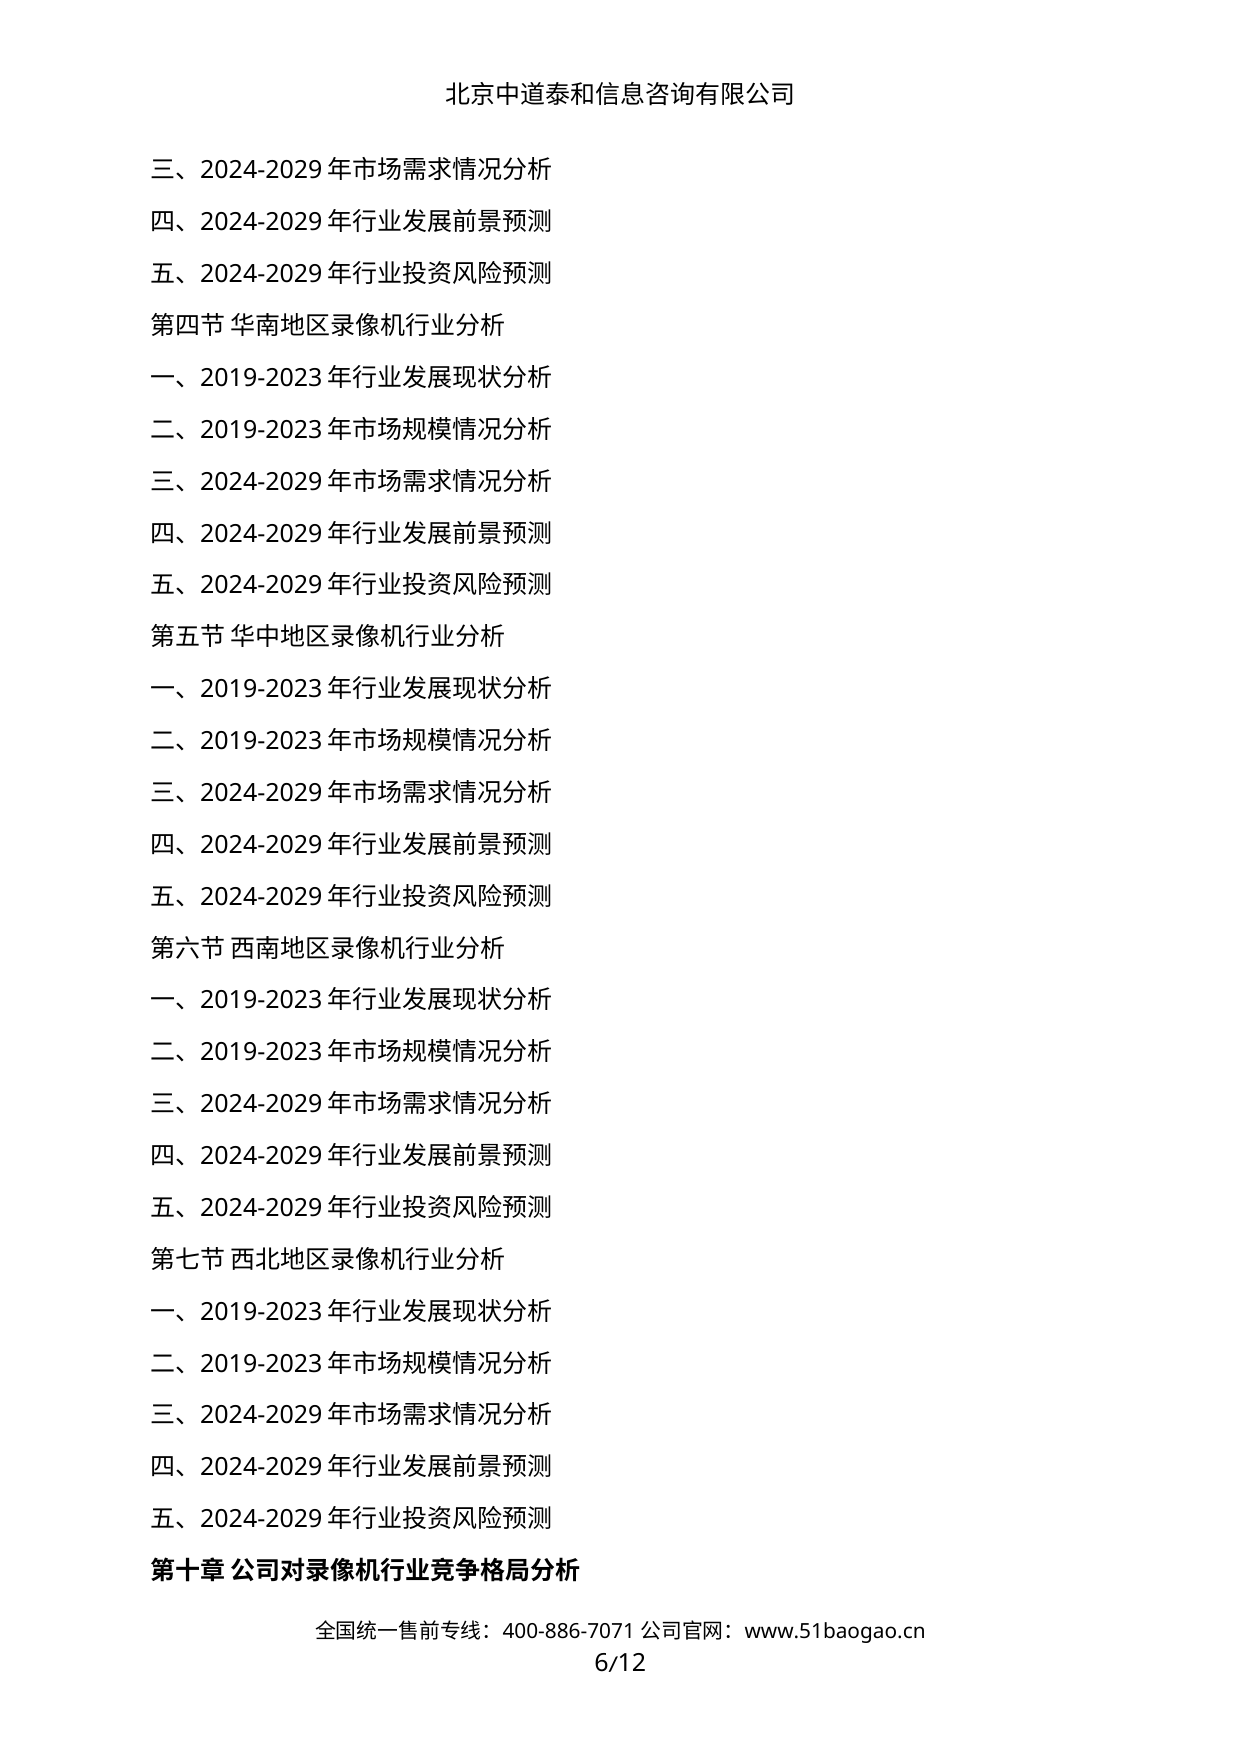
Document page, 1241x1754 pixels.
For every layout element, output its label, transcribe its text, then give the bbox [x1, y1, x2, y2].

text 五、2024-2029年行业投资风险预测 [150, 876, 1090, 912]
text 第十章 公司对录像机行业竞争格局分析 [150, 1551, 1090, 1587]
text 三、2024-2029年市场需求情况分析 [150, 461, 1090, 497]
text 四、2024-2029年行业发展前景预测 [150, 824, 1090, 861]
text 二、2019-2023年市场规模情况分析 [150, 409, 1090, 446]
text 四、2024-2029年行业发展前景预测 [150, 513, 1090, 549]
text 三、2024-2029年市场需求情况分析 [150, 1084, 1090, 1120]
text 第四节 华南地区录像机行业分析 [150, 306, 1090, 342]
text 一、2019-2023年行业发展现状分析 [150, 357, 1090, 394]
text 一、2019-2023年行业发展现状分析 [150, 980, 1090, 1016]
text 五、2024-2029年行业投资风险预测 [150, 1499, 1090, 1535]
text 二、2019-2023年市场规模情况分析 [150, 1343, 1090, 1379]
text 三、2024-2029年市场需求情况分析 [150, 150, 1090, 186]
text 五、2024-2029年行业投资风险预测 [150, 565, 1090, 601]
text 四、2024-2029年行业发展前景预测 [150, 202, 1090, 238]
text 五、2024-2029年行业投资风险预测 [150, 1187, 1090, 1224]
text 第七节 西北地区录像机行业分析 [150, 1239, 1090, 1276]
text 第六节 西南地区录像机行业分析 [150, 928, 1090, 964]
text 第五节 华中地区录像机行业分析 [150, 617, 1090, 653]
text 五、2024-2029年行业投资风险预测 [150, 254, 1090, 290]
text 三、2024-2029年市场需求情况分析 [150, 1395, 1090, 1431]
text 一、2019-2023年行业发展现状分析 [150, 669, 1090, 705]
text 二、2019-2023年市场规模情况分析 [150, 721, 1090, 757]
text 二、2019-2023年市场规模情况分析 [150, 1032, 1090, 1068]
text 四、2024-2029年行业发展前景预测 [150, 1136, 1090, 1172]
text 一、2019-2023年行业发展现状分析 [150, 1291, 1090, 1327]
text 四、2024-2029年行业发展前景预测 [150, 1447, 1090, 1483]
text 三、2024-2029年市场需求情况分析 [150, 772, 1090, 809]
